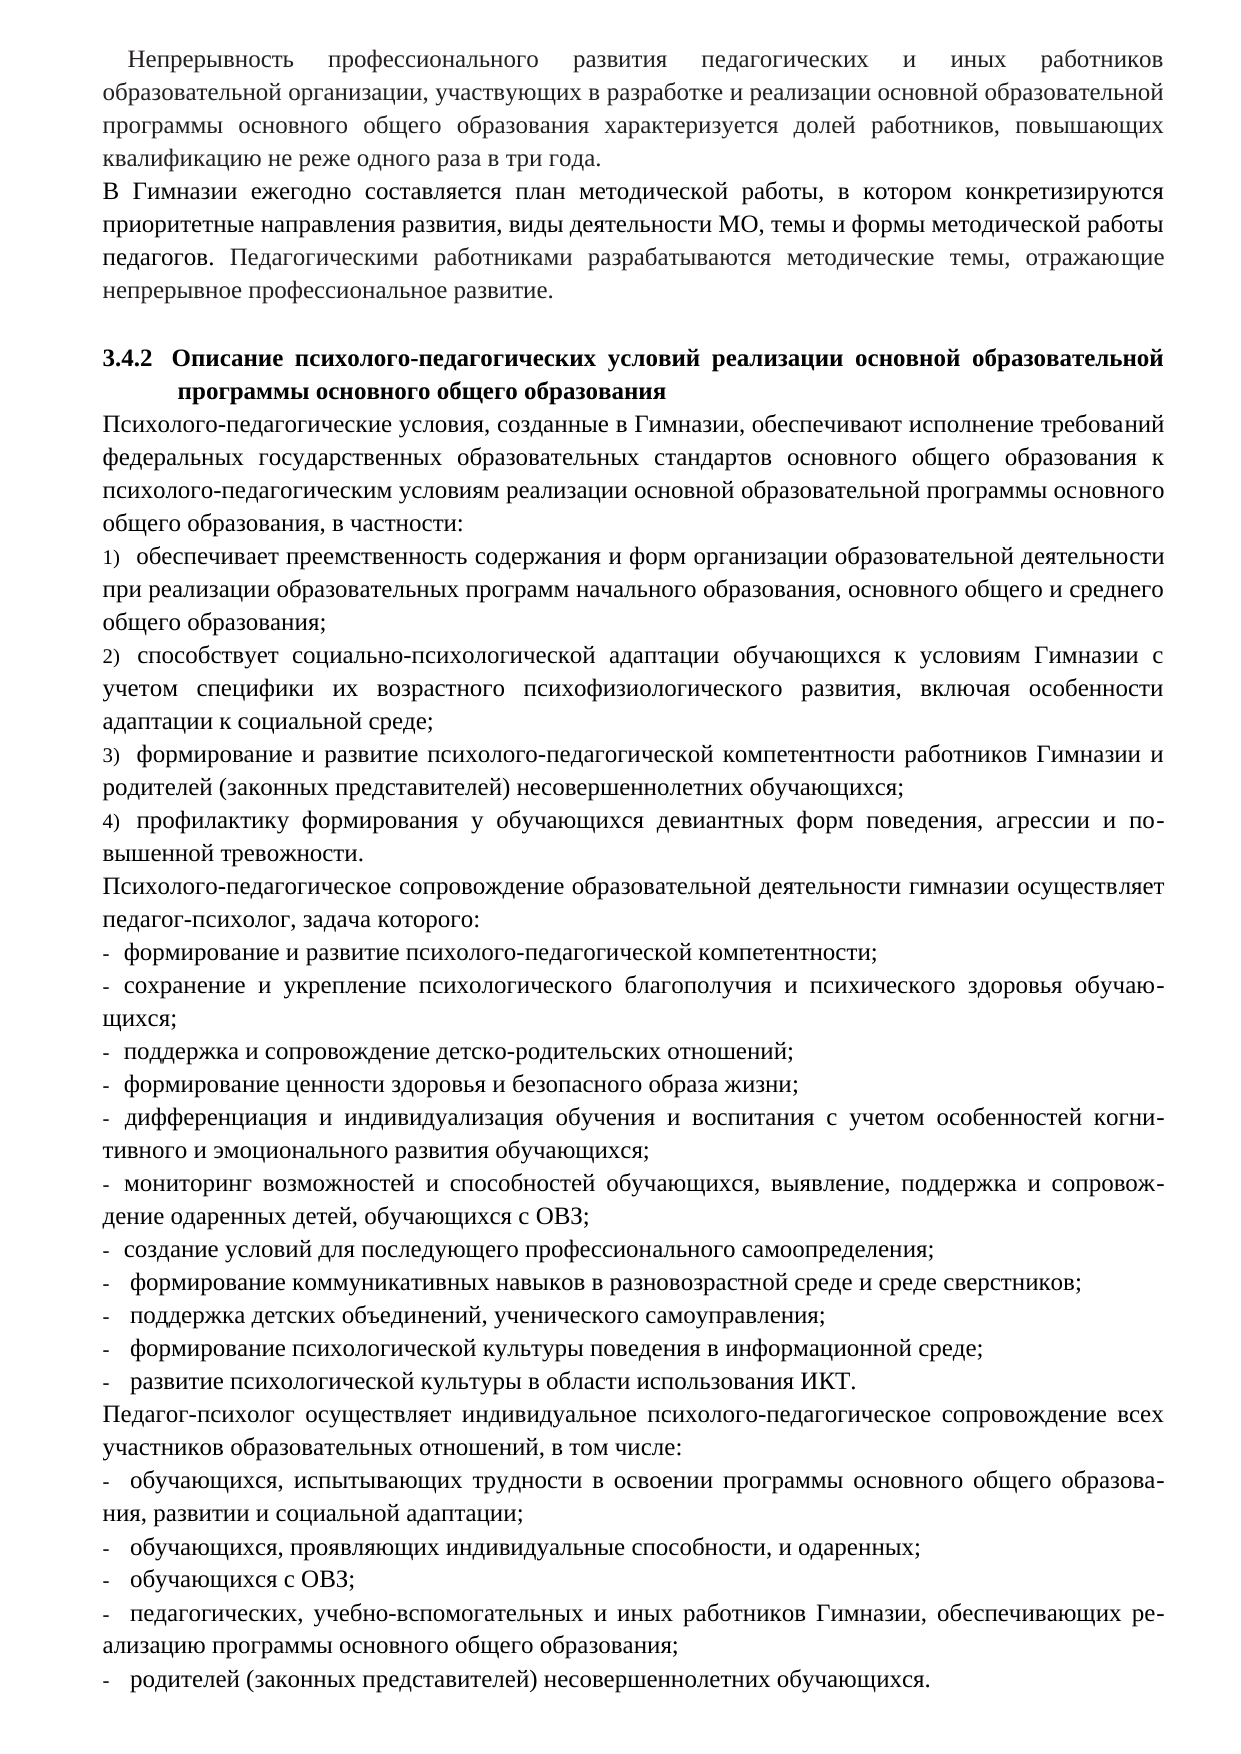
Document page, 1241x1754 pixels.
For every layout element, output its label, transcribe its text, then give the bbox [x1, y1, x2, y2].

list формирование и развитие психолого-педагогической компетентности работников Гимназии и родителей (законных представителей) несовершеннолетних обучающихся; [102, 736, 1164, 802]
list дифференциация и индивидуализация обучения и воспитания с учетом особенностей когнитивного и эмоционального развития обучающихся; [102, 1099, 1164, 1165]
list обеспечивает преемственность содержания и форм организации образовательной деятельности при реализации образовательных программ начального образования, основного общего и среднего общего образования; [102, 538, 1164, 637]
text Непрерывность профессионального развития педагогических и иных работников образовательной организации, участвующих в разработке и реализации основной образовательной программы основного общего образования характеризуется долей работников, повышающих квалификацию не реже одного раза в три года. [102, 44, 1164, 172]
list педагогических, учебно-вспомогательных и иных работников Гимназии, обеспечивающих реализацию программы основного общего образования; [102, 1594, 1164, 1661]
list обучающихся, испытывающих трудности в освоении программы основного общего образования, развитии и социальной адаптации; [102, 1462, 1164, 1528]
list создание условий для последующего профессионального самоопределения; [102, 1231, 1164, 1264]
list родителей (законных представителей) несовершеннолетних обучающихся. [102, 1661, 1164, 1694]
list способствует социально-психологической адаптации обучающихся к условиям Гимназии с учетом специфики их возрастного психофизиологического развития, включая особенности адаптации к социальной среде; [102, 637, 1164, 736]
list обучающихся с ОВЗ; [102, 1562, 1164, 1594]
text Психолого-педагогическое сопровождение образовательной деятельности гимназии осуществляет педагог-психолог, задача которого: [102, 868, 1164, 934]
list формирование ценности здоровья и безопасного образа жизни; [102, 1066, 1164, 1099]
list поддержка детских объединений, ученического самоуправления; [102, 1297, 1164, 1330]
list развитие психологической культуры в области использования ИКТ. [102, 1363, 1164, 1396]
text В Гимназии ежегодно составляется план методической работы, в котором конкретизируются приоритетные направления развития, виды деятельности МО, темы и формы методической работы педагогов. Педагогическими работниками разрабатываются методические темы, отражающие непрерывное профессиональное развитие. [102, 176, 1164, 304]
list сохранение и укрепление психологического благополучия и психического здоровья обучающихся; [102, 967, 1164, 1033]
list формирование и развитие психолого-педагогической компетентности; [102, 934, 1164, 967]
list поддержка и сопровождение детско-родительских отношений; [102, 1033, 1164, 1066]
list Описание психолого-педагогических условий реализации основной образовательной программы основного общего образования [102, 340, 1164, 406]
list профилактику формирования у обучающихся девиантных форм поведения, агрессии и повышенной тревожности. [102, 802, 1164, 868]
list формирование коммуникативных навыков в разновозрастной среде и среде сверстников; [102, 1264, 1164, 1297]
text Психолого-педагогические условия, созданные в Гимназии, обеспечивают исполнение требований федеральных государственных образовательных стандартов основного общего образования к психолого-педагогическим условиям реализации основной образовательной программы основного общего образования, в частности: [102, 406, 1164, 538]
list мониторинг возможностей и способностей обучающихся, выявление, поддержка и сопровождение одаренных детей, обучающихся с ОВЗ; [102, 1165, 1164, 1231]
list обучающихся, проявляющих индивидуальные способности, и одаренных; [102, 1528, 1164, 1562]
text Педагог-психолог осуществляет индивидуальное психолого-педагогическое сопровождение всех участников образовательных отношений, в том числе: [102, 1396, 1164, 1462]
list формирование психологической культуры поведения в информационной среде; [102, 1330, 1164, 1363]
